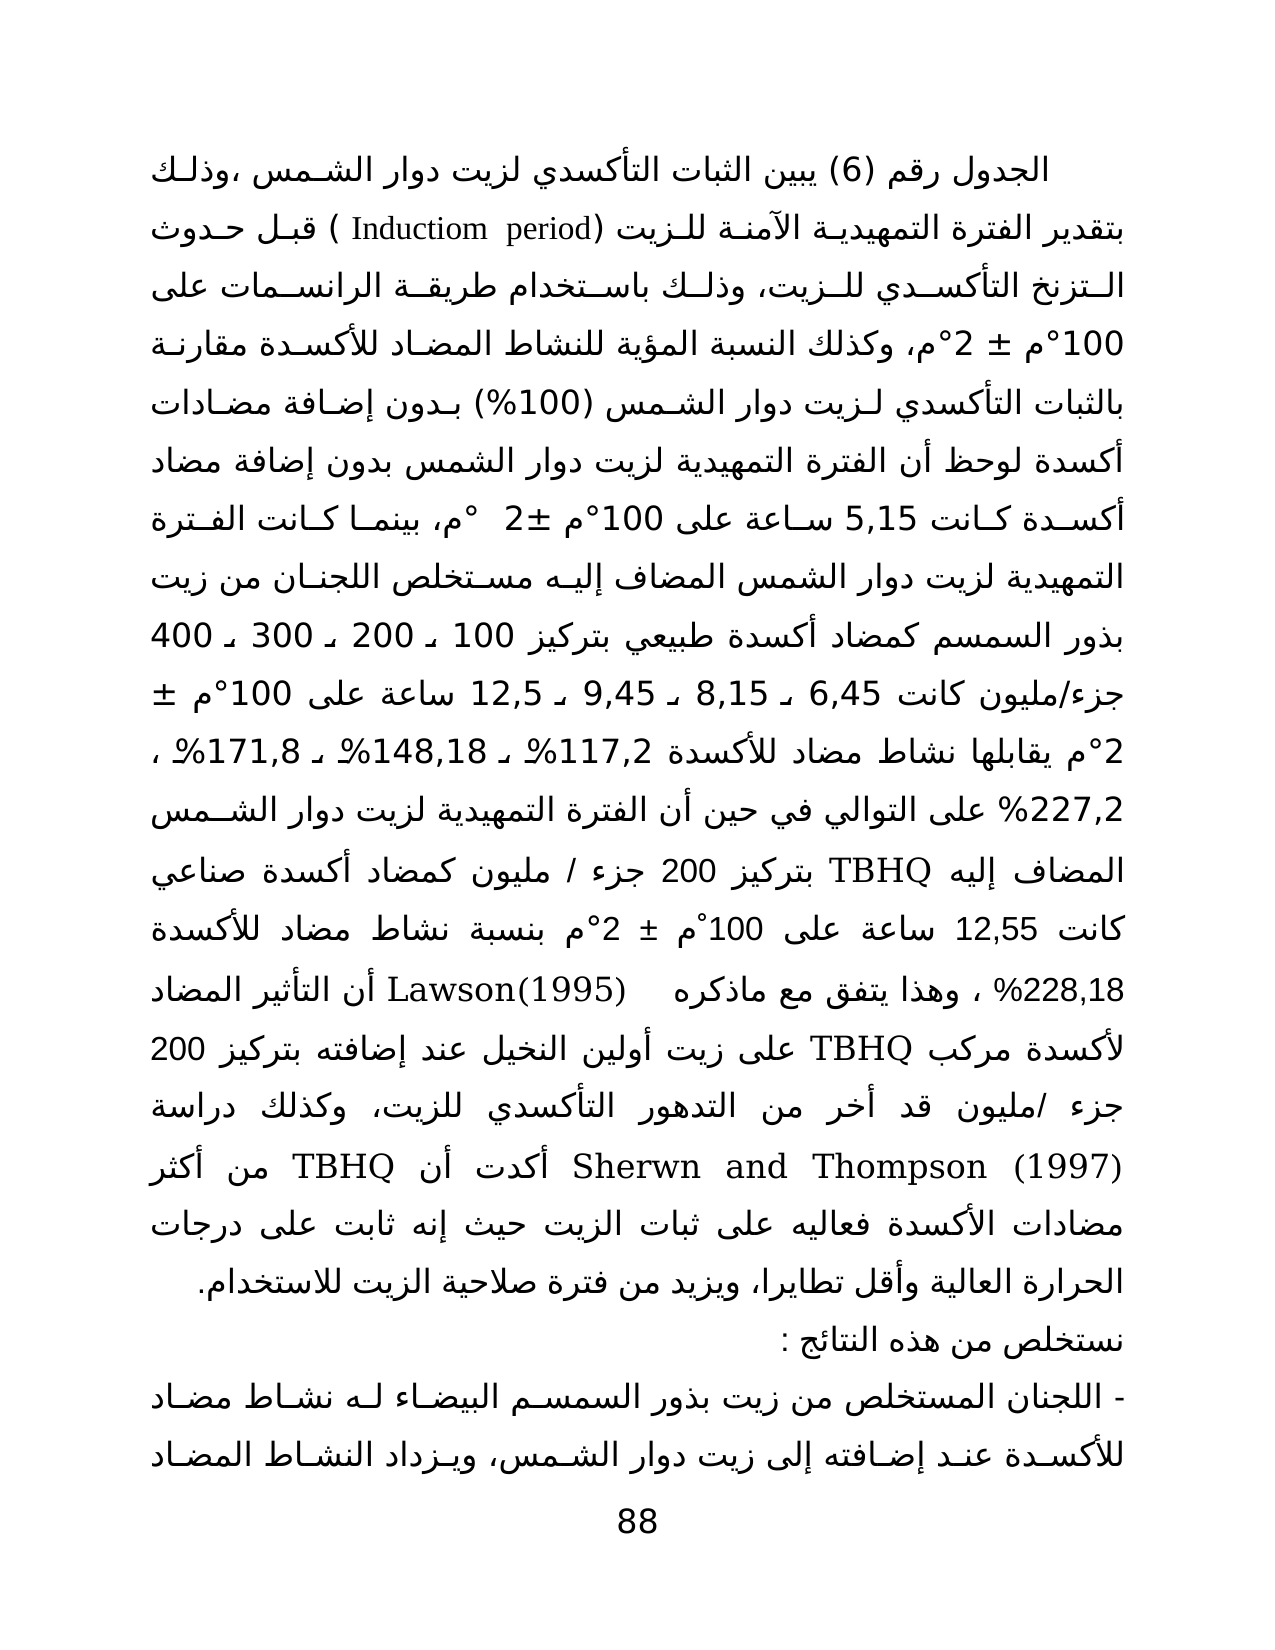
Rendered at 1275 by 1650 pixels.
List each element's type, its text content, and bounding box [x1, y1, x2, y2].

text الجدول رقم (6) يبين الثبات التأكسدي لزيت دوار الشمس ،وذلك بتقدير الفترة التمهيدية الآمنة للزيت (Inductiom period ) قبل حدوث التزنخ التأكسدي للزيت، وذلك باستخدام طريقة الرانسمات على 100°م ± 2°م، وكذلك النسبة المؤية للنشاط المضاد للأكسدة مقارنة بالثبات التأكسدي لزيت دوار الشمس (100%) بدون إضافة مضادات أكسدة لوحظ أن الفترة التمهيدية لزيت دوار الشمس بدون إضافة مضاد أكسدة كانت 5,15 ساعة على 100°م ±2 °م، بينما كانت الفترة التمهيدية لزيت دوار الشمس المضاف إليه مستخلص اللجنان من زيت بذور السمسم كمضاد أكسدة طبيعي بتركيز 100 ، 200 ، 300 ، 400 جزء/مليون كانت 6,45 ، 8,15 ، 9,45 ، 12,5 ساعة على 100°م ±2°م يقابلها نشاط مضاد للأكسدة 117,2% ، 148,18% ، 171,8% ، 227,2% على التوالي في حين أن الفترة التمهيدية لزيت دوار الشمس المضاف إليه TBHQ بتركيز 200 جزء / مليون كمضاد أكسدة صناعي كانت 12,55 ساعة على 100˚م ± 2°م بنسبة نشاط مضاد للأكسدة 228,18% ، وهذا يتفق مع ماذكره Lawson(1995) أن التأثير المضاد لأكسدة مركب TBHQ على زيت أولين النخيل عند إضافته بتركيز 200 جزء /مليون قد أخر من التدهور التأكسدي للزيت، وكذلك دراسةSherwn and Thompson (1997) أكدت أن TBHQ من أكثر مضادات الأكسدة فعاليه على ثبات الزيت حيث إنه ثابت على درجات الحرارة العالية وأقل تطايرا، ويزيد من فترة صلاحية الزيت للاستخدام. [150, 150, 1125, 1300]
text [150, 1377, 1125, 1475]
text نستخلص من هذه النتائج : [150, 1319, 1125, 1358]
